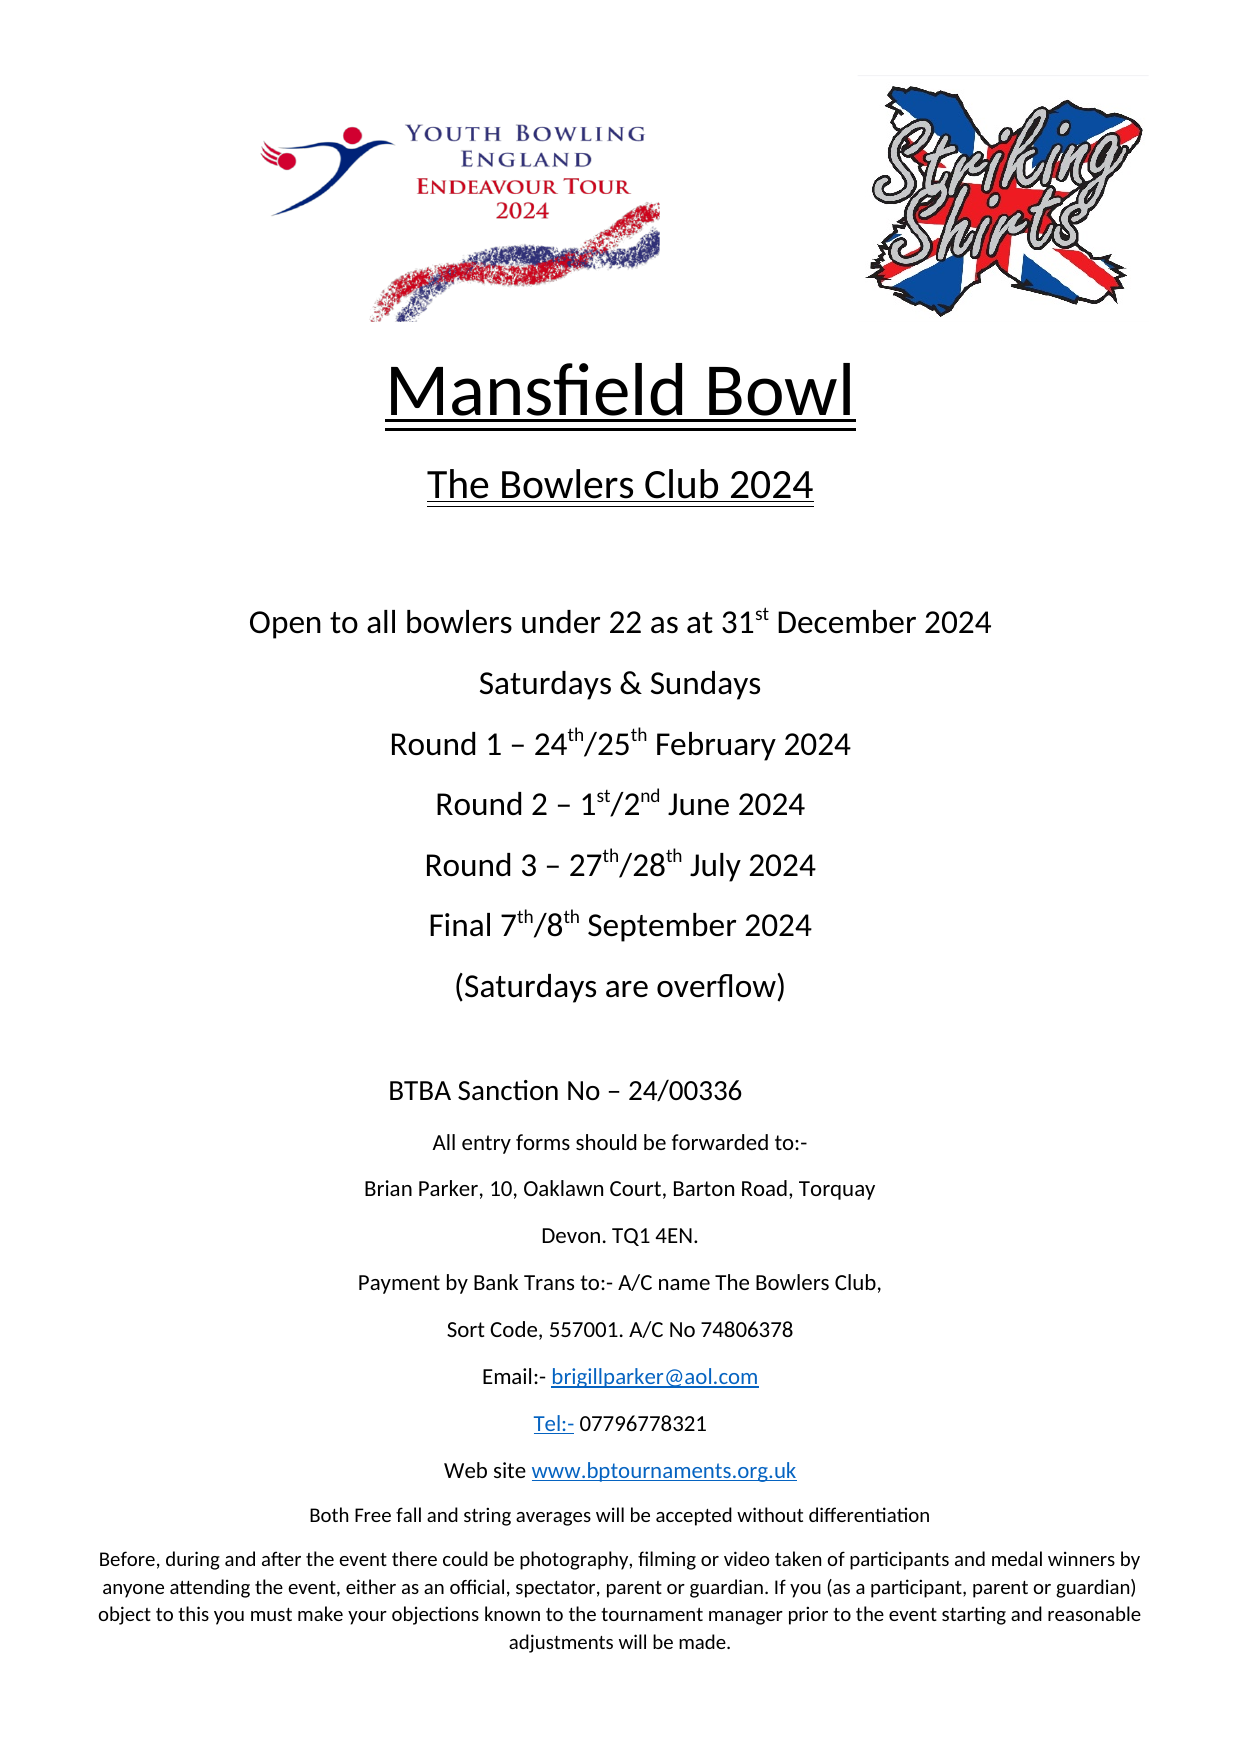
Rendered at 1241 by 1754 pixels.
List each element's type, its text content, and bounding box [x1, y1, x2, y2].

text Saturdays & Sundays [75, 662, 1165, 703]
text Tel:- 07796778321 [75, 1409, 1165, 1437]
text Final 7th/8th September 2024 [75, 904, 1165, 945]
text Payment by Bank Trans to:- A/C name The Bowlers Club, [75, 1268, 1165, 1296]
text Round 2 – 1st/2nd June 2024 [75, 783, 1165, 824]
text Devon. TQ1 4EN. [75, 1221, 1165, 1249]
text Sort Code, 557001. A/C No 74806378 [75, 1315, 1165, 1343]
text Brian Parker, 10, Oaklawn Court, Barton Road, Torquay [75, 1174, 1165, 1202]
text Open to all bowlers under 22 as at 31st December 2024 [75, 601, 1165, 642]
text BTBA Sanction No – 24/00336 [375, 1072, 1165, 1108]
text The Bowlers Club 2024 [75, 458, 1165, 509]
picture [242, 93, 660, 322]
picture [857, 75, 1149, 322]
text Mansfield Bowl [75, 343, 1165, 434]
text Round 1 – 24th/25th February 2024 [75, 722, 1165, 763]
text Round 3 – 27th/28th July 2024 [75, 844, 1165, 884]
text Before, during and after the event there could be photography, filming or video taken of participants and medal winners by anyone attending the event, either as an official, spectator, parent or guardian. If you (as a participant, parent or guardian) object to this you must make your objections known to the tournament manager prior to the event starting and reasonable adjustments will be made. [75, 1547, 1165, 1654]
text All entry forms should be forwarded to:- [75, 1128, 1165, 1156]
text Both Free fall and string averages will be accepted without differentiation [75, 1503, 1165, 1528]
text Email:- brigillparker@aol.com [75, 1362, 1165, 1390]
text Web site www.bptournaments.org.uk [75, 1456, 1165, 1484]
text (Saturdays are overflow) [75, 965, 1165, 1006]
